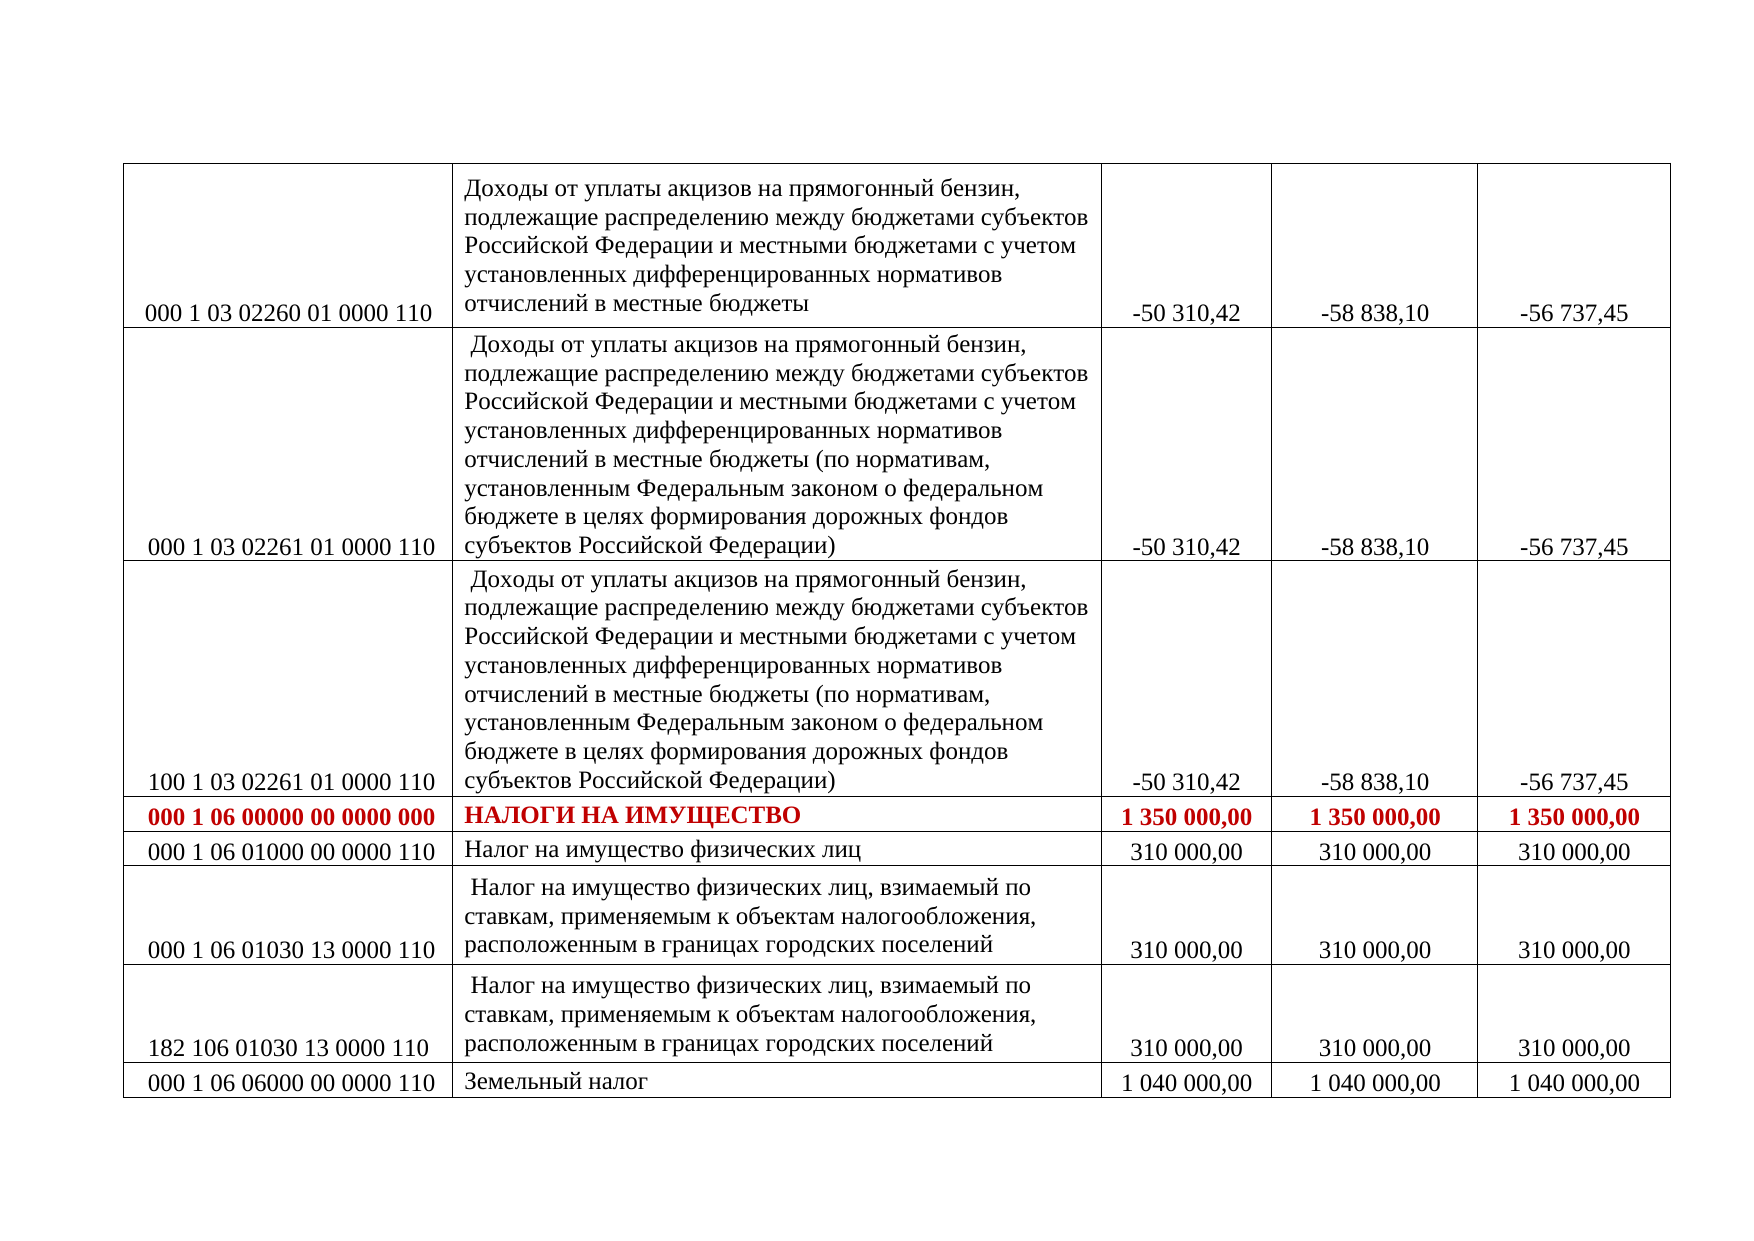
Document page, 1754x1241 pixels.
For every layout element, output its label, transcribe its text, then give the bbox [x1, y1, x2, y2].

table_cell 1 350 000,00 [1102, 797, 1271, 831]
table_cell -58 838,10 [1272, 164, 1477, 327]
table_cell 310 000,00 [1102, 866, 1271, 964]
table_cell 100 1 03 02261 01 0000 110 [124, 561, 452, 796]
table_cell -56 737,45 [1478, 164, 1670, 327]
table_cell 000 1 06 06000 00 0000 110 [124, 1063, 452, 1097]
table_cell -56 737,45 [1478, 561, 1670, 796]
table_cell Доходы от уплаты акцизов на прямогонный бензин, подлежащие распределению между бюджетами субъектов Российской Федерации и местными бюджетами с учетом установленных дифференцированных нормативов отчислений в местные бюджеты [453, 164, 1101, 327]
table_cell 1 040 000,00 [1102, 1063, 1271, 1097]
table_cell Доходы от уплаты акцизов на прямогонный бензин, подлежащие распределению между бюджетами субъектов Российской Федерации и местными бюджетами с учетом установленных дифференцированных нормативов отчислений в местные бюджеты (по нормативам, установленным Федеральным законом о федеральном бюджете в целях формирования дорожных фондов субъектов Российской Федерации) [453, 561, 1101, 796]
table_cell 310 000,00 [1272, 866, 1477, 964]
table_cell НАЛОГИ НА ИМУЩЕСТВО [453, 797, 1101, 831]
table_cell -50 310,42 [1102, 561, 1271, 796]
table_cell 000 1 03 02260 01 0000 110 [124, 164, 452, 327]
table_cell 1 350 000,00 [1478, 797, 1670, 831]
table_cell 1 040 000,00 [1272, 1063, 1477, 1097]
table_cell Налог на имущество физических лиц, взимаемый по ставкам, применяемым к объектам налогообложения, расположенным в границах городских поселений [453, 965, 1101, 1062]
table_cell 310 000,00 [1478, 866, 1670, 964]
table_cell 1 350 000,00 [1272, 797, 1477, 831]
table_cell 182 106 01030 13 0000 110 [124, 965, 452, 1062]
table_cell 000 1 03 02261 01 0000 110 [124, 328, 452, 560]
table_cell Земельный налог [453, 1063, 1101, 1097]
table_cell -58 838,10 [1272, 328, 1477, 560]
table_cell 000 1 06 01030 13 0000 110 [124, 866, 452, 964]
table_cell -50 310,42 [1102, 328, 1271, 560]
table_cell 310 000,00 [1272, 832, 1477, 865]
table_cell 1 040 000,00 [1478, 1063, 1670, 1097]
table_cell 310 000,00 [1102, 832, 1271, 865]
table_cell 310 000,00 [1102, 965, 1271, 1062]
table_cell -58 838,10 [1272, 561, 1477, 796]
table_cell 000 1 06 00000 00 0000 000 [124, 797, 452, 831]
table_cell Налог на имущество физических лиц, взимаемый по ставкам, применяемым к объектам налогообложения, расположенным в границах городских поселений [453, 866, 1101, 964]
table_cell Налог на имущество физических лиц [453, 832, 1101, 865]
table_cell -50 310,42 [1102, 164, 1271, 327]
table_cell 000 1 06 01000 00 0000 110 [124, 832, 452, 865]
table_cell Доходы от уплаты акцизов на прямогонный бензин, подлежащие распределению между бюджетами субъектов Российской Федерации и местными бюджетами с учетом установленных дифференцированных нормативов отчислений в местные бюджеты (по нормативам, установленным Федеральным законом о федеральном бюджете в целях формирования дорожных фондов субъектов Российской Федерации) [453, 328, 1101, 560]
table_cell 310 000,00 [1478, 832, 1670, 865]
table_cell 310 000,00 [1478, 965, 1670, 1062]
table_cell -56 737,45 [1478, 328, 1670, 560]
table_cell 310 000,00 [1272, 965, 1477, 1062]
